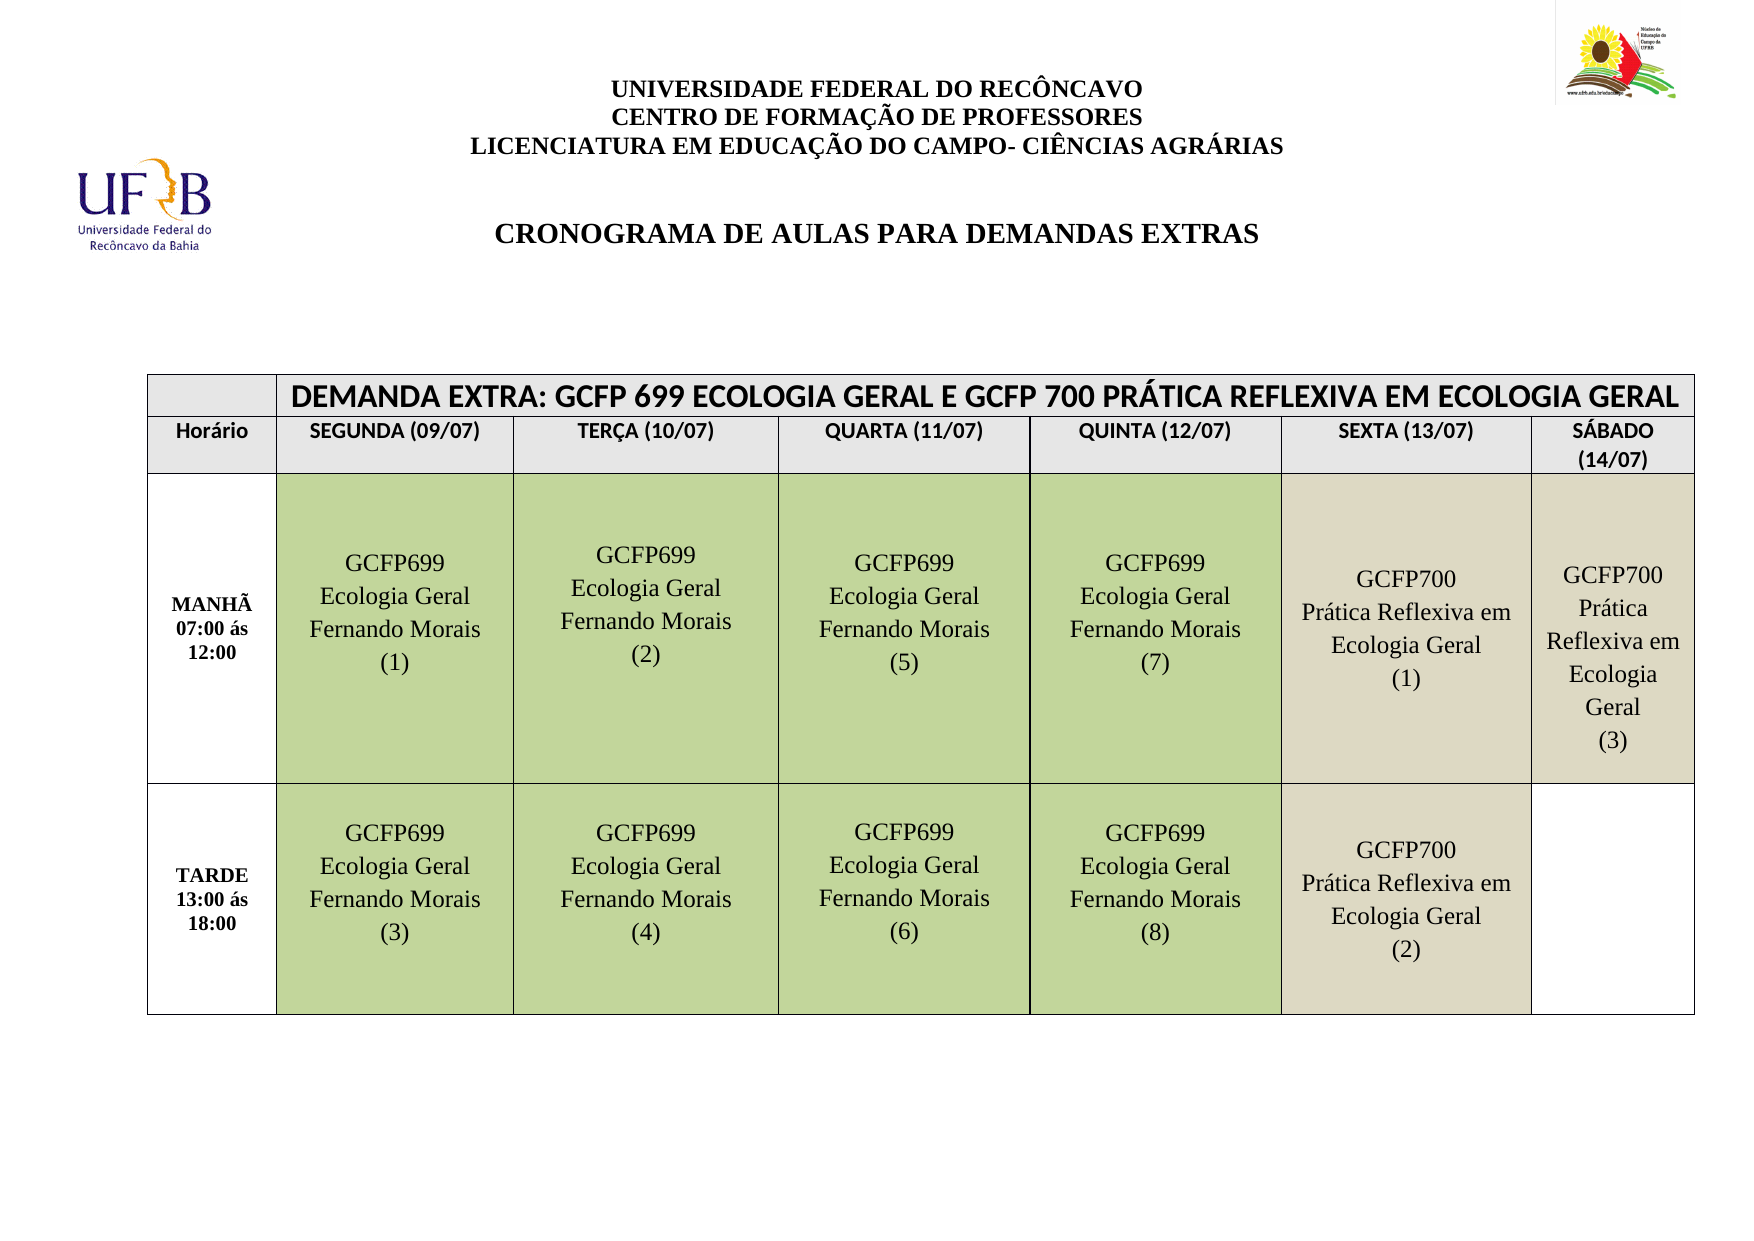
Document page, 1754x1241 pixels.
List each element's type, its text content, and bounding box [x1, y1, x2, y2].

table_cell QUARTA (11/07) [779, 417, 1029, 473]
table_cell GCFP700 Prática Reflexiva em Ecologia Geral (3) [1532, 474, 1694, 783]
table_cell GCFP700 Prática Reflexiva em Ecologia Geral (1) [1282, 474, 1531, 783]
table_cell Horário [148, 417, 276, 473]
table_cell GCFP699 Ecologia Geral Fernando Morais (5) [779, 474, 1029, 783]
table_cell SEGUNDA (09/07) [277, 417, 513, 473]
table_cell GCFP699 Ecologia Geral Fernando Morais (1) [277, 474, 513, 783]
table_cell GCFP699 Ecologia Geral Fernando Morais (3) [277, 784, 513, 1014]
table_cell GCFP700 Prática Reflexiva em Ecologia Geral (2) [1282, 784, 1531, 1014]
table_cell GCFP699 Ecologia Geral Fernando Morais (6) [779, 784, 1029, 1014]
table_cell TARDE 13:00 ás 18:00 [148, 784, 276, 1014]
table_cell SEXTA (13/07) [1282, 417, 1531, 473]
table_cell TERÇA (10/07) [514, 417, 778, 473]
table_header [148, 375, 276, 416]
table_cell QUINTA (12/07) [1031, 417, 1281, 473]
table_cell MANHÃ 07:00 ás 12:00 [148, 474, 276, 783]
table_header DEMANDA EXTRA: GCFP 699 ECOLOGIA GERAL E GCFP 700 PRÁTICA REFLEXIVA EM ECOLOGIA GERAL [277, 375, 1694, 416]
picture [58, 141, 256, 272]
picture [1555, 0, 1682, 105]
table_cell GCFP699 Ecologia Geral Fernando Morais (8) [1031, 784, 1281, 1014]
table_cell [1532, 784, 1694, 1014]
table_cell GCFP699 Ecologia Geral Fernando Morais (7) [1031, 474, 1281, 783]
table_cell GCFP699 Ecologia Geral Fernando Morais (2) [514, 474, 778, 783]
table_cell GCFP699 Ecologia Geral Fernando Morais (4) [514, 784, 778, 1014]
table_cell SÁBADO (14/07) [1532, 417, 1694, 473]
